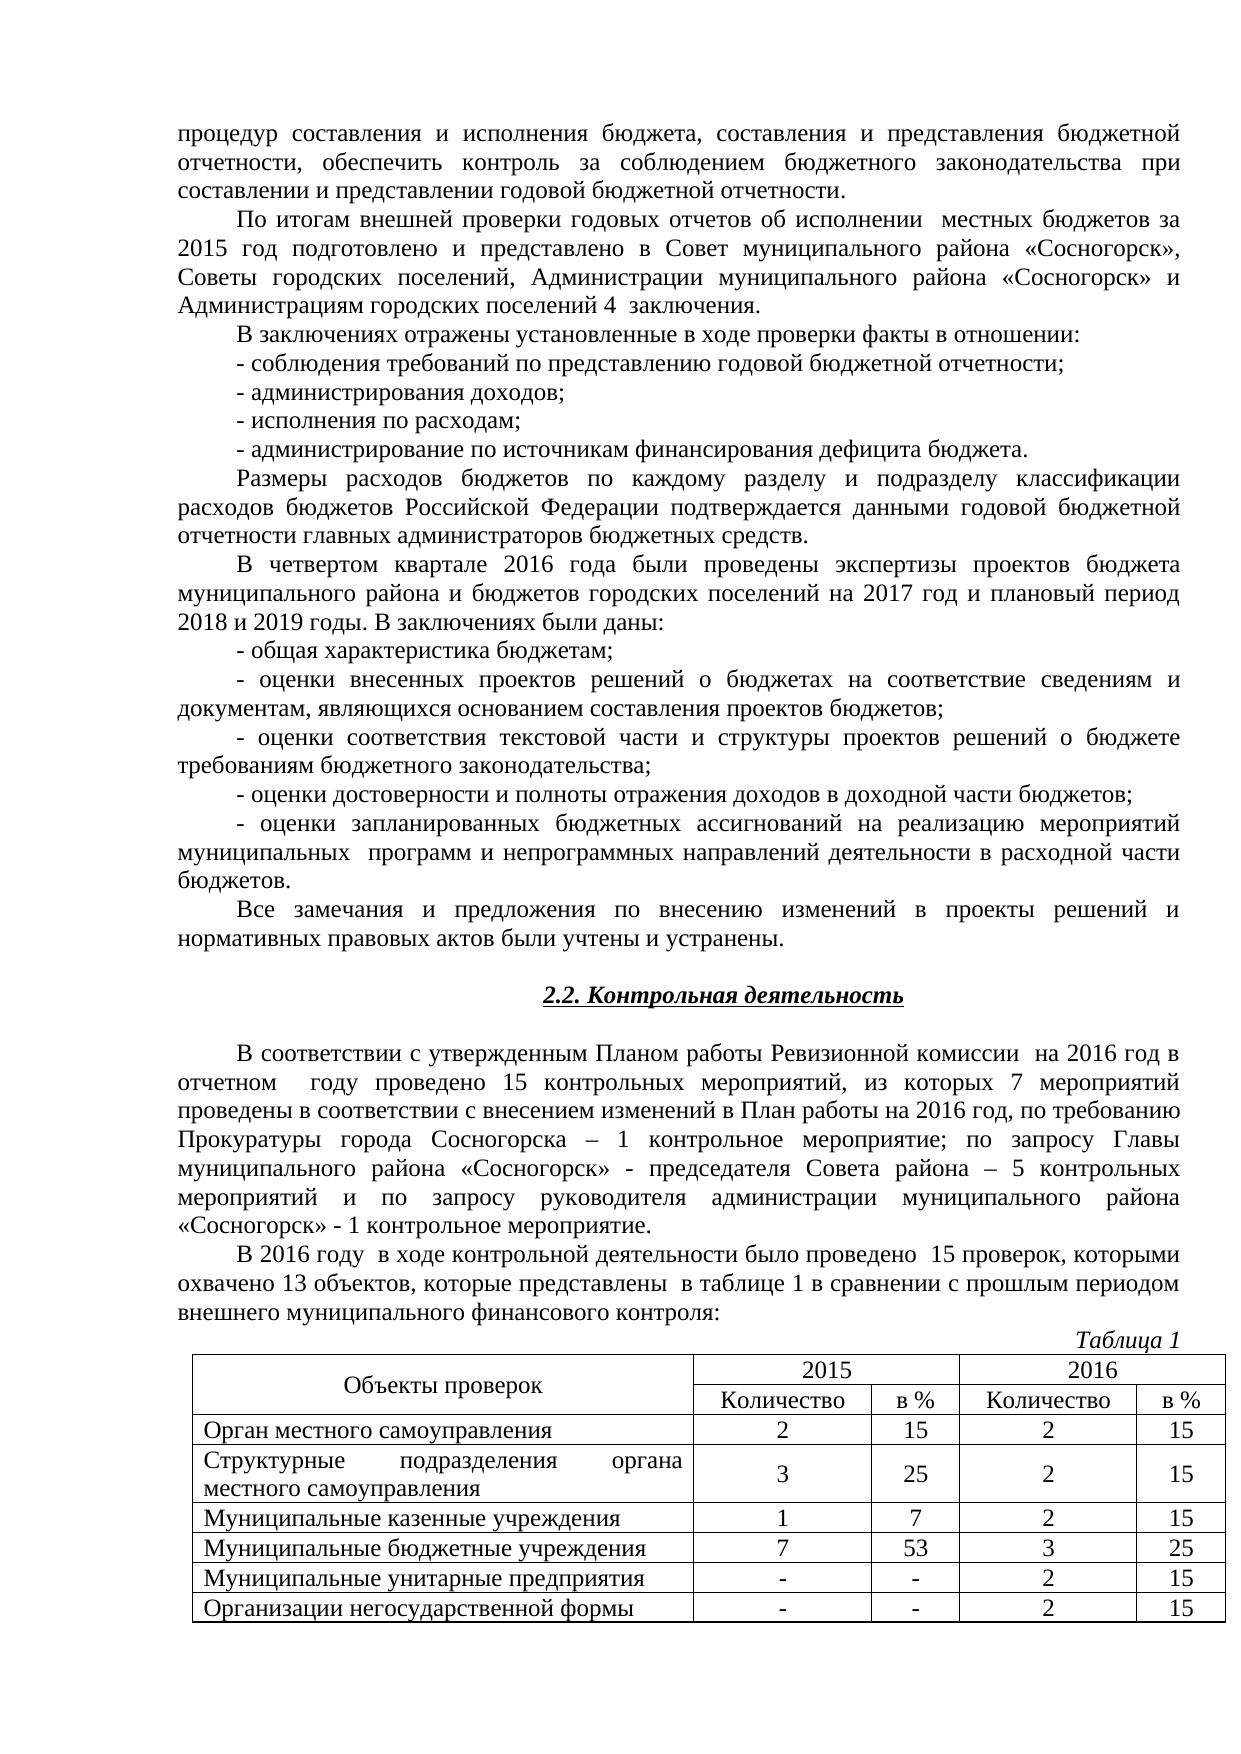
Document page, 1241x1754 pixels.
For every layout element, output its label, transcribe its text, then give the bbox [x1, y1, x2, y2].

table_cell 15 [1137, 1415, 1225, 1444]
table_cell - [694, 1593, 871, 1621]
table_cell 2 [960, 1445, 1136, 1502]
table_cell Структурные подразделения органа местного самоуправления [193, 1445, 693, 1502]
text - общая характеристика бюджетам; [177, 636, 1181, 664]
text Размеры расходов бюджетов по каждому разделу и подразделу классификации расходов бюджетов Российской Федерации подтверждается данными годовой бюджетной отчетности главных администраторов бюджетных средств. [177, 463, 1181, 549]
table_cell Количество [694, 1385, 871, 1414]
table_cell в % [872, 1385, 959, 1414]
text - исполнения по расходам; [177, 406, 1181, 434]
text - соблюдения требований по представлению годовой бюджетной отчетности; [177, 348, 1181, 377]
text В заключениях отражены установленные в ходе проверки факты в отношении: [177, 319, 1181, 348]
table_cell - [872, 1593, 959, 1621]
table_cell 1 [694, 1503, 871, 1532]
table_cell 2 [960, 1415, 1136, 1444]
text - администрирования доходов; [177, 377, 1181, 406]
table_cell Количество [960, 1385, 1136, 1414]
table_header 2015 [694, 1355, 959, 1384]
table_cell 15 [1137, 1593, 1225, 1621]
text Таблица 1 [177, 1326, 1181, 1354]
text Все замечания и предложения по внесению изменений в проекты решений и нормативных правовых актов были учтены и устранены. [177, 894, 1181, 952]
text В 2016 году в ходе контрольной деятельности было проведено 15 проверок, которыми охвачено 13 объектов, которые представлены в таблице 1 в сравнении с прошлым периодом внешнего муниципального финансового контроля: [177, 1239, 1181, 1326]
table_cell 7 [694, 1533, 871, 1562]
table_header Объекты проверок [193, 1355, 693, 1414]
table_cell 2 [960, 1503, 1136, 1532]
text - администрирование по источникам финансирования дефицита бюджета. [177, 434, 1181, 463]
text - оценки запланированных бюджетных ассигнований на реализацию мероприятий муниципальных программ и непрограммных направлений деятельности в расходной части бюджетов. [177, 808, 1181, 894]
table_cell - [872, 1563, 959, 1592]
table_cell Муниципальные бюджетные учреждения [193, 1533, 693, 1562]
table_cell 3 [694, 1445, 871, 1502]
text - оценки внесенных проектов решений о бюджетах на соответствие сведениям и документам, являющихся основанием составления проектов бюджетов; [177, 664, 1181, 722]
table_cell 2 [960, 1563, 1136, 1592]
table_cell 7 [872, 1503, 959, 1532]
table_cell 2 [960, 1593, 1136, 1621]
table_cell Муниципальные унитарные предприятия [193, 1563, 693, 1592]
text По итогам внешней проверки годовых отчетов об исполнении местных бюджетов за 2015 год подготовлено и представлено в Совет муниципального района «Сосногорск», Советы городских поселений, Администрации муниципального района «Сосногорск» и Администрациям городских поселений 4 заключения. [177, 204, 1181, 319]
table_cell 25 [872, 1445, 959, 1502]
text В соответствии с утвержденным Планом работы Ревизионной комиссии на 2016 год в отчетном году проведено 15 контрольных мероприятий, из которых 7 мероприятий проведены в соответствии с внесением изменений в План работы на 2016 год, по требованию Прокуратуры города Сосногорска – 1 контрольное мероприятие; по запросу Главы муниципального района «Сосногорск» - председателя Совета района – 5 контрольных мероприятий и по запросу руководителя администрации муниципального района «Сосногорск» - 1 контрольное мероприятие. [177, 1038, 1181, 1239]
text В четвертом квартале 2016 года были проведены экспертизы проектов бюджета муниципального района и бюджетов городских поселений на 2017 год и плановый период 2018 и 2019 годы. В заключениях были даны: [177, 549, 1181, 636]
table_cell Муниципальные казенные учреждения [193, 1503, 693, 1532]
text - оценки достоверности и полноты отражения доходов в доходной части бюджетов; [177, 779, 1181, 808]
table_cell 15 [1137, 1445, 1225, 1502]
table_cell 53 [872, 1533, 959, 1562]
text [177, 118, 1181, 204]
table_cell 2 [694, 1415, 871, 1444]
table_cell в % [1137, 1385, 1225, 1414]
table_header 2016 [960, 1355, 1225, 1384]
table_cell 15 [872, 1415, 959, 1444]
table_cell 15 [1137, 1503, 1225, 1532]
table_cell 25 [1137, 1533, 1225, 1562]
table_cell Орган местного самоуправления [193, 1415, 693, 1444]
text - оценки соответствия текстовой части и структуры проектов решений о бюджете требованиям бюджетного законодательства; [177, 722, 1181, 779]
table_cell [193, 1593, 693, 1621]
table_cell - [694, 1563, 871, 1592]
table_cell 15 [1137, 1563, 1225, 1592]
text 2.2. Контрольная деятельность [222, 981, 1181, 1009]
table_cell 3 [960, 1533, 1136, 1562]
